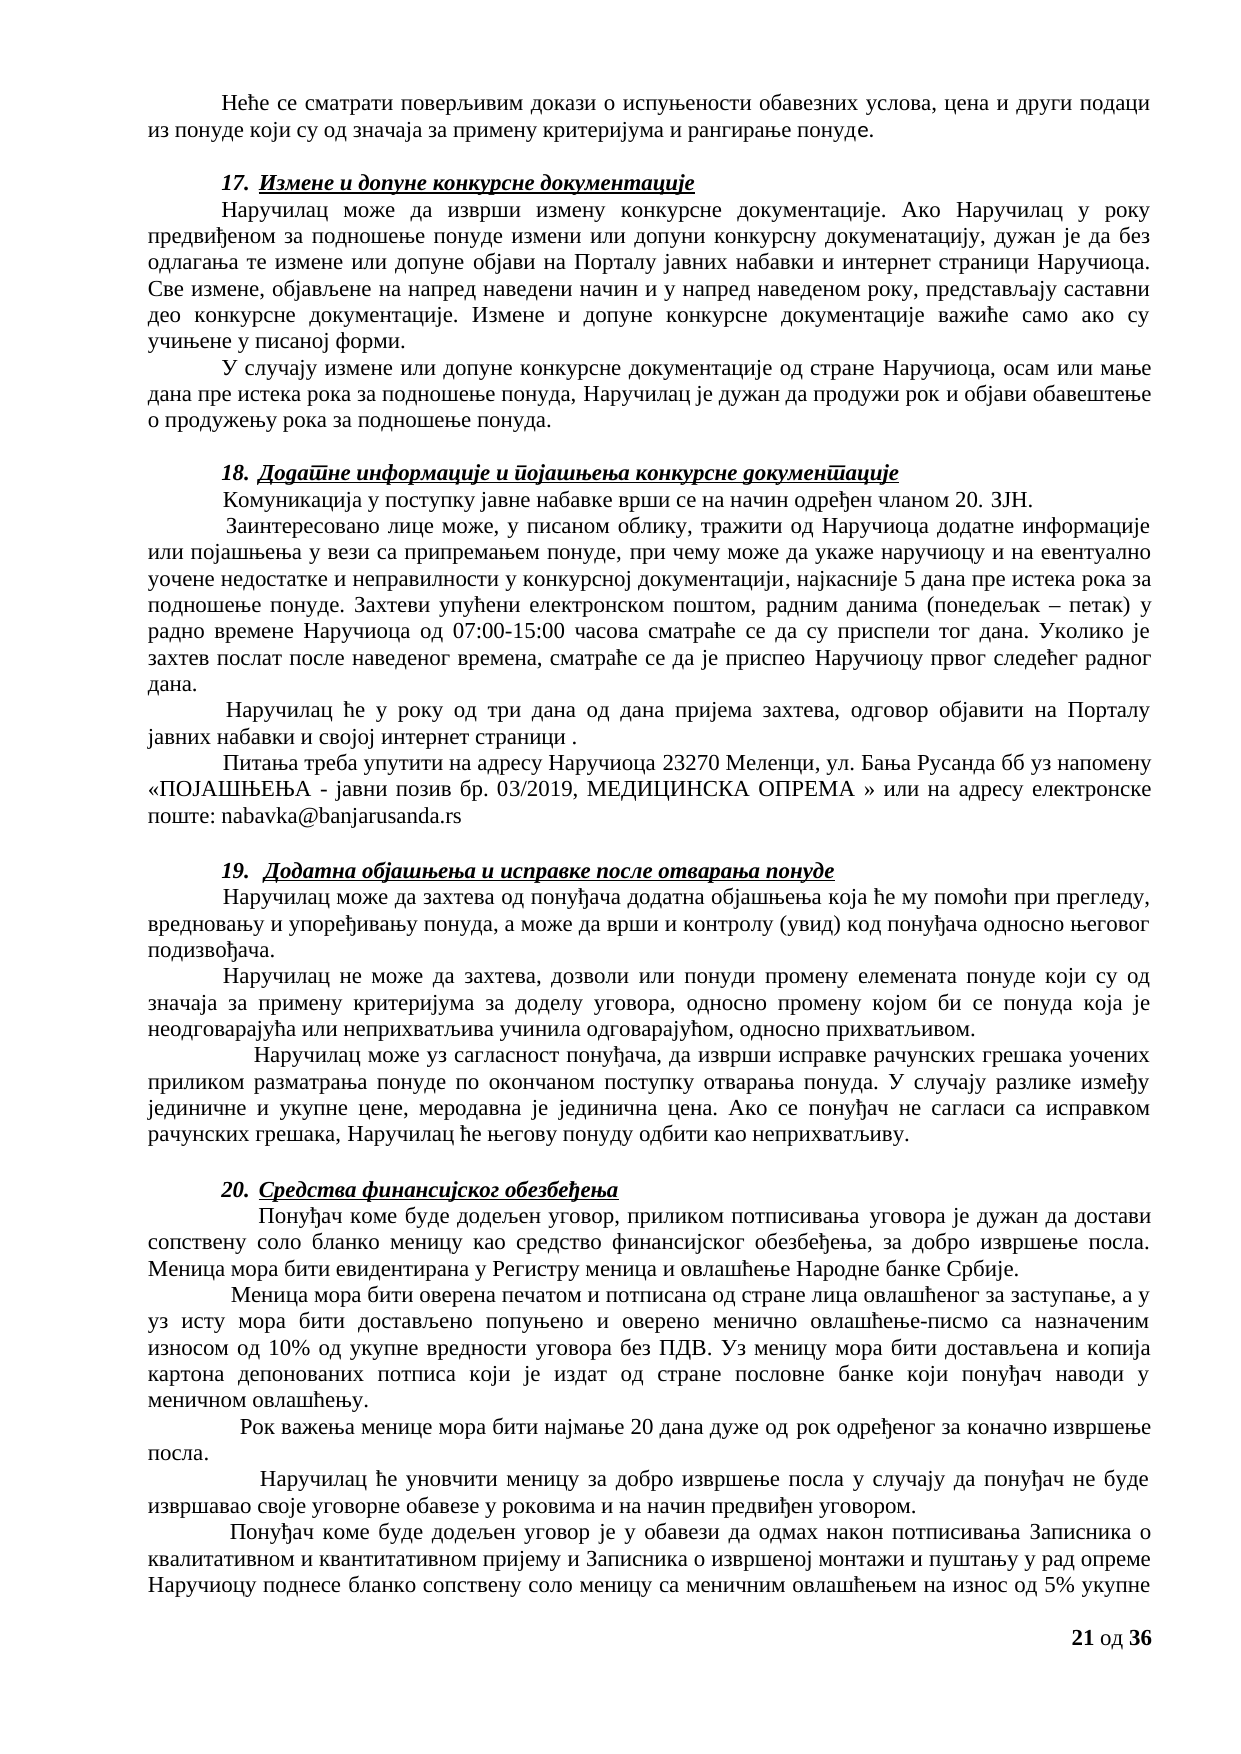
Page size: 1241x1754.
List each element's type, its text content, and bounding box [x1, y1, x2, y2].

text Комуникација у поступку јавне набавке врши се на начин одређен чланом 20. ЗЈН. [148, 486, 1152, 512]
text Наручилац може да изврши измену конкурсне документације. Ако Наручилац у року предвиђеном за подношење понуде измени или допуни конкурсну докуменатацију, дужан је да без одлагања те измене или допуне објави на Порталу јавних набавки и интернет страници Наручиоца. Све измене, објављене на напред наведени начин и у напред наведеном року, представљају саставни део конкурсне документације. Измене и допуне конкурсне документације важиће само ако су учињене у писаној форми. [148, 196, 1152, 354]
text Наручилац ће уновчити меницу за добро извршење посла у случају да понуђач не буде извршавао своје уговорне обавезе у роковима и на начин предвиђен уговором. [148, 1466, 1152, 1518]
text Меница мора бити оверена печатом и потписана од стране лица овлашћеног за заступање, а у уз исту мора бити достављено попуњено и оверено менично овлашћење-писмо са назначеним износом од 10% од укупне вредности уговора без ПДВ. Уз меницу мора бити достављена и копија картона депонованих потписа који је издат од стране пословне банке који понуђач наводи у меничном овлашћењу. [148, 1281, 1152, 1413]
text Неће се сматрати поверљивим докази о испуњености обавезних услова, цена и други подаци из понуде који су од значаја за примену критеријума и рангирање понуде. [148, 89, 1152, 143]
text Понуђач коме буде додељен уговор, приликом потписивања уговора је дужан да достави сопствену соло бланко меницу као средство финансијског обезбеђења, за добро извршење посла. Меница мора бити евидентирана у Регистру меница и овлашћење Народне банке Србије. [148, 1202, 1152, 1281]
list Средства финансијског обезбеђења [221, 1176, 1152, 1202]
text Заинтересовано лице може, у писаном облику, тражити од Наручиоца додатне информације или појашњења у вези са припремањем понуде, при чему може да укаже наручиоцу и на евентуално уочене недостатке и неправилности у конкурсној документацији, најкасније 5 дана пре истека рока за подношење понуде. Захтеви упућени електронском поштом, радним данима (понедељак – петак) у радно времене Наручиоца од 07:00-15:00 часова сматраће се да су приспели тог дана. Уколико је захтев послат после наведеног времена, сматраће се да је приспео Наручиоцу првог следећег радног дана. [148, 512, 1152, 696]
text У случају измене или допуне конкурсне документације од стране Наручиоца, осам или мање дана пре истека рока за подношење понуда, Наручилац је дужан да продужи рок и објави обавештење о продужењу рока за подношење понуда. [148, 354, 1152, 433]
list Измене и допуне конкурсне документације [221, 169, 1152, 196]
text Наручилац може да захтева од понуђача додатна објашњења која ће му помоћи при прегледу, вредновању и упоређивању понуда, а може да врши и контролу (увид) код понуђача односно његовог подизвођача. [148, 883, 1152, 962]
text Наручилац може уз сагласност понуђача, да изврши исправке рачунских грешака уочених приликом разматрања понуде по окончаном поступку отварања понуда. У случају разлике између јединичне и укупне цене, меродавна је јединична цена. Ако се понуђач не сагласи са исправком рачунских грешака, Наручилац ће његову понуду одбити као неприхватљиву. [148, 1041, 1152, 1147]
list Додатна објашњења и исправке после отварања понуде [221, 857, 1152, 883]
text Наручилац ће у року од три дана од дана пријема захтева, одговор објавити на Порталу јавних набавки и својој интернет страници . [148, 696, 1152, 749]
text Наручилац не може да захтева, дозволи или понуди промену елемената понуде који су од значаја за примену критеријума за доделу уговора, односно промену којом би се понуда која је неодговарајућа или неприхватљива учинила одговарајућом, односно прихватљивом. [148, 962, 1152, 1041]
text Рок важења менице мора бити најмање 20 дана дуже од рок одређеног за коначно извршење посла. [148, 1413, 1152, 1466]
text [148, 1518, 1152, 1597]
text Питања треба упутити на адресу Наручиоца 23270 Меленци, ул. Бања Русанда бб уз напомену «ПОЈАШЊЕЊА - јавни позив бр. 03/2019, МЕДИЦИНСКА ОПРЕМА » или на адресу електронске поште: nabavka@banjarusanda.rs [148, 749, 1152, 828]
list Додатне информације и појашњења конкурсне документације [221, 459, 1152, 486]
